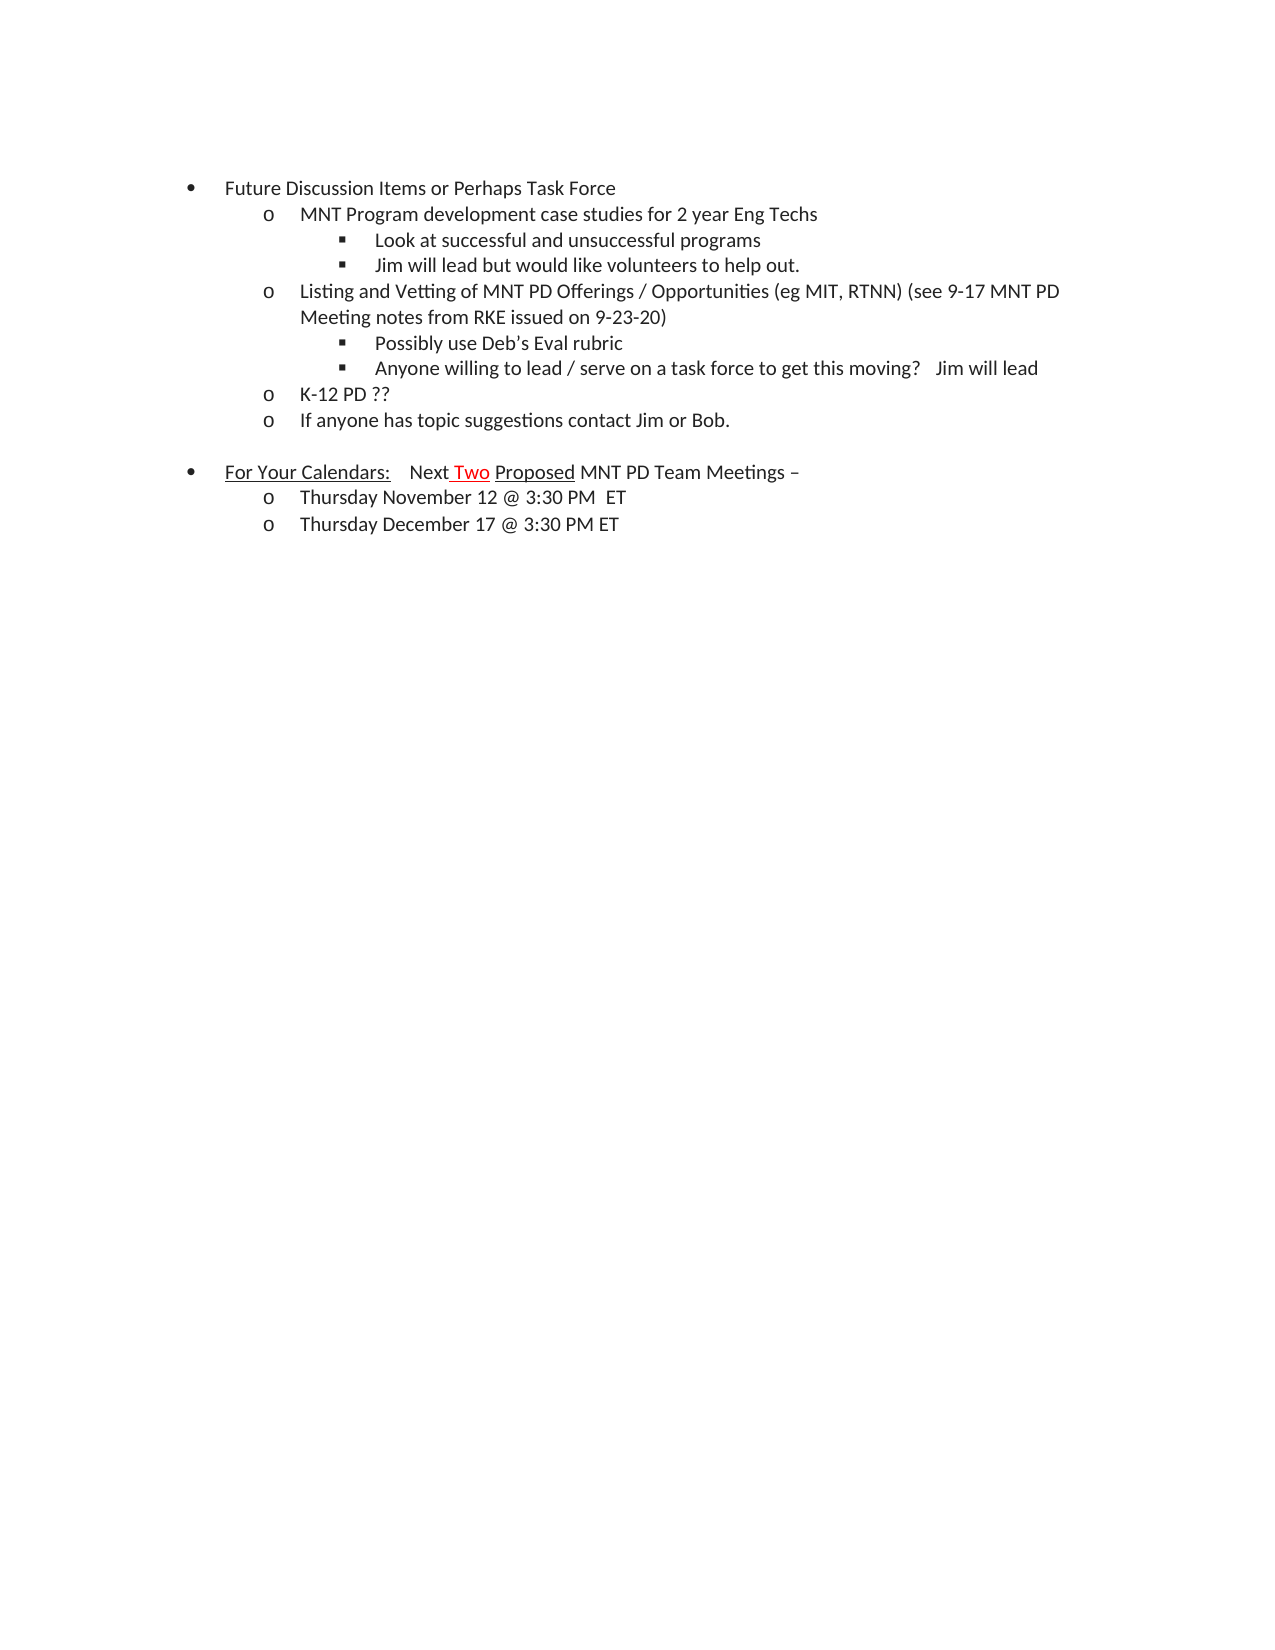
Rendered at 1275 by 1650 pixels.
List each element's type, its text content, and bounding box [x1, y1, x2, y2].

list Anyone willing to lead / serve on a task force to get this moving? Jim will lead [337, 355, 1125, 381]
list For Your Calendars: Next Two Proposed MNT PD Team Meetings – [187, 459, 1125, 484]
list If anyone has topic suggestions contact Jim or Bob. [262, 407, 1125, 434]
list Jim will lead but would like volunteers to help out. [337, 253, 1125, 278]
list MNT Program development case studies for 2 year Eng Techs [262, 201, 1125, 227]
list Future Discussion Items or Perhaps Task Force [187, 175, 1125, 201]
list Thursday December 17 @ 3:30 PM ET [262, 511, 1125, 537]
list K-12 PD ?? [262, 381, 1125, 407]
list Listing and Vetting of MNT PD Offerings / Opportunities (eg MIT, RTNN) (see 9-17 MNT PD Meeting notes from RKE issued on 9-23-20) [262, 278, 1125, 330]
list Look at successful and unsuccessful programs [337, 227, 1125, 253]
list Thursday November 12 @ 3:30 PM ET [262, 484, 1125, 511]
list Possibly use Deb’s Eval rubric [337, 330, 1125, 355]
